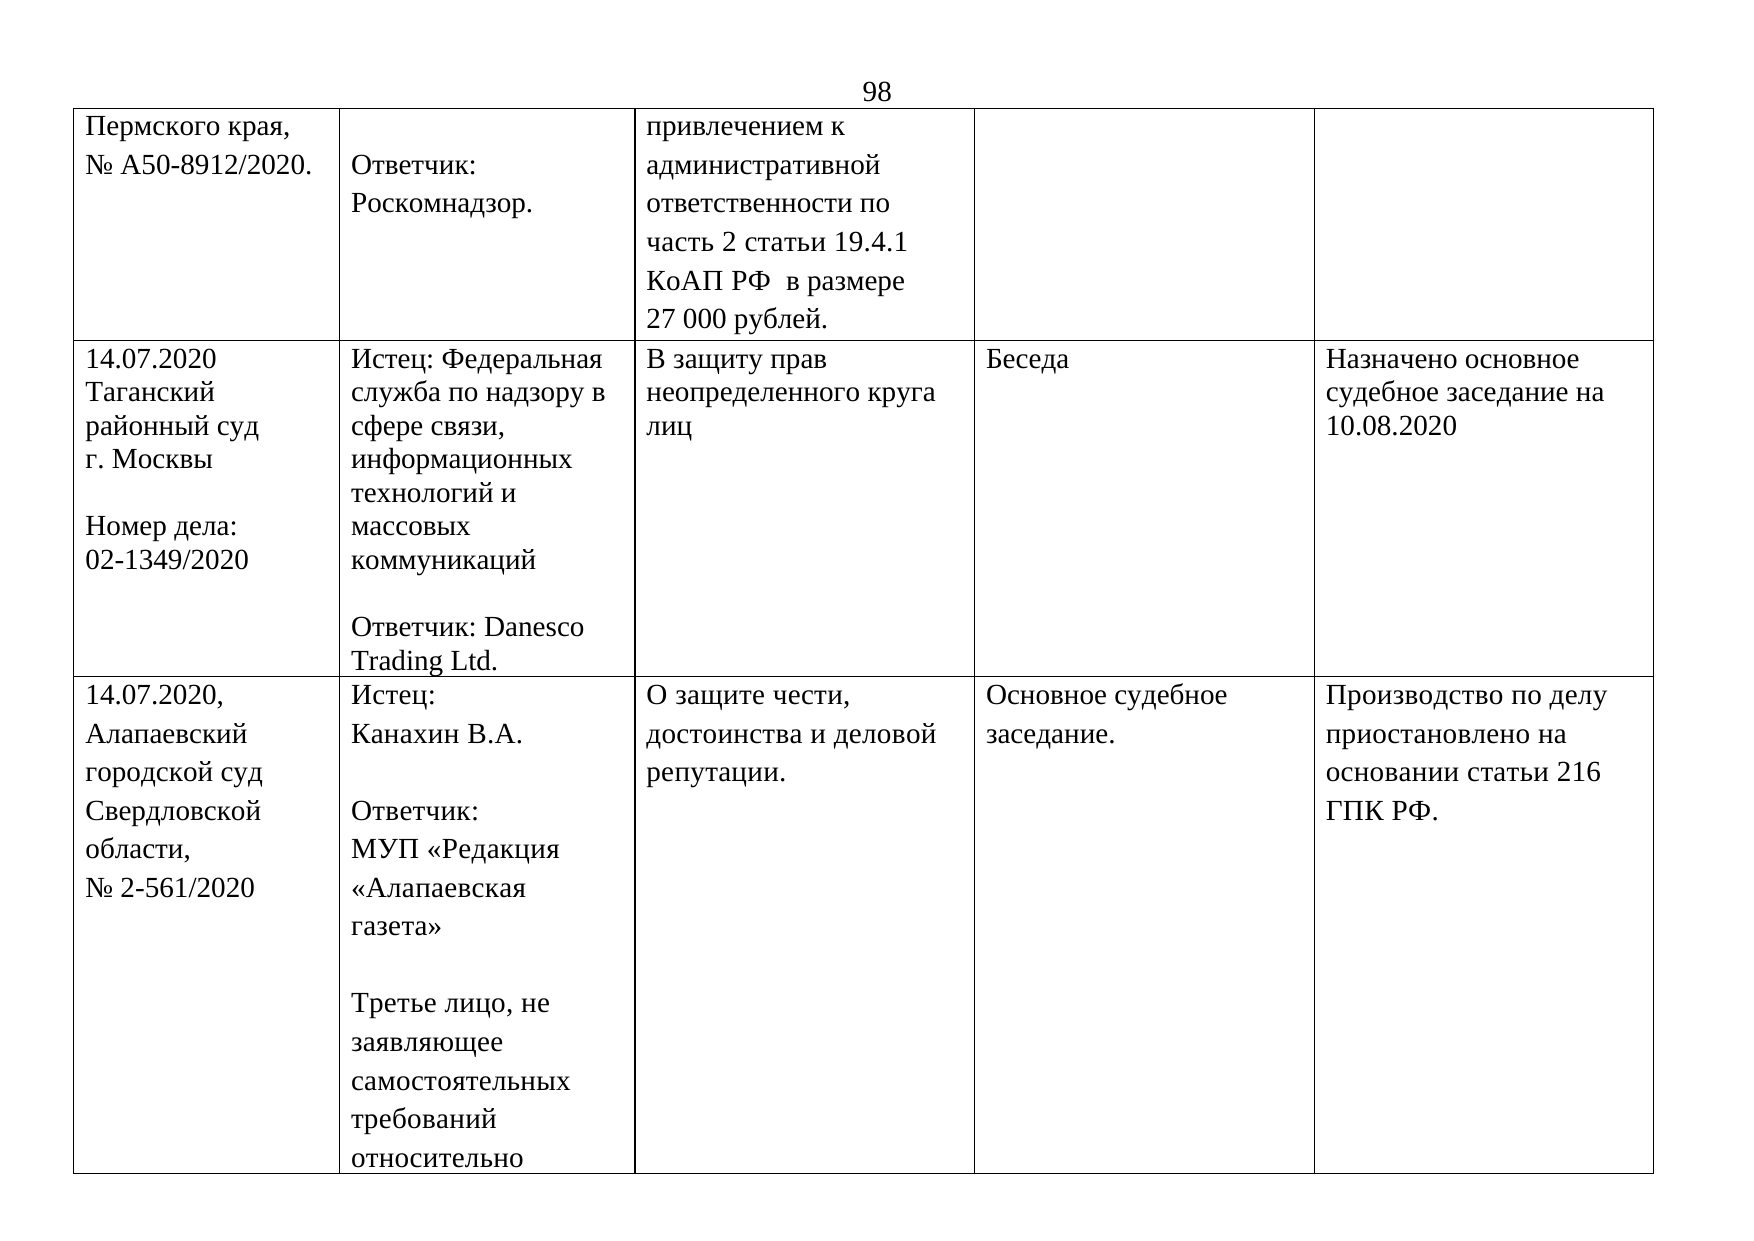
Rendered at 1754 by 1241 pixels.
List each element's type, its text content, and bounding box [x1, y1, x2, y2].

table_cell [975, 677, 1314, 1173]
table_cell 14.07.2020 Таганский районный суд г. Москвы Номер дела: 02-1349/2020 [74, 341, 339, 676]
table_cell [74, 109, 339, 340]
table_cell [340, 109, 634, 340]
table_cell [340, 677, 634, 1173]
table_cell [636, 677, 974, 1173]
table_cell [975, 109, 1314, 340]
table_cell Назначено основное судебное заседание на 10.08.2020 [1315, 341, 1653, 676]
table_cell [1315, 109, 1653, 340]
table_cell Беседа [975, 341, 1314, 676]
table_cell Истец: Федеральная служба по надзору в сфере связи, информационных технологий и массовых коммуникаций Ответчик: Danesco Trading Ltd. [340, 341, 634, 676]
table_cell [1315, 677, 1653, 1173]
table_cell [636, 109, 974, 340]
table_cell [74, 677, 339, 1173]
table_cell В защиту прав неопределенного круга лиц [636, 341, 974, 676]
